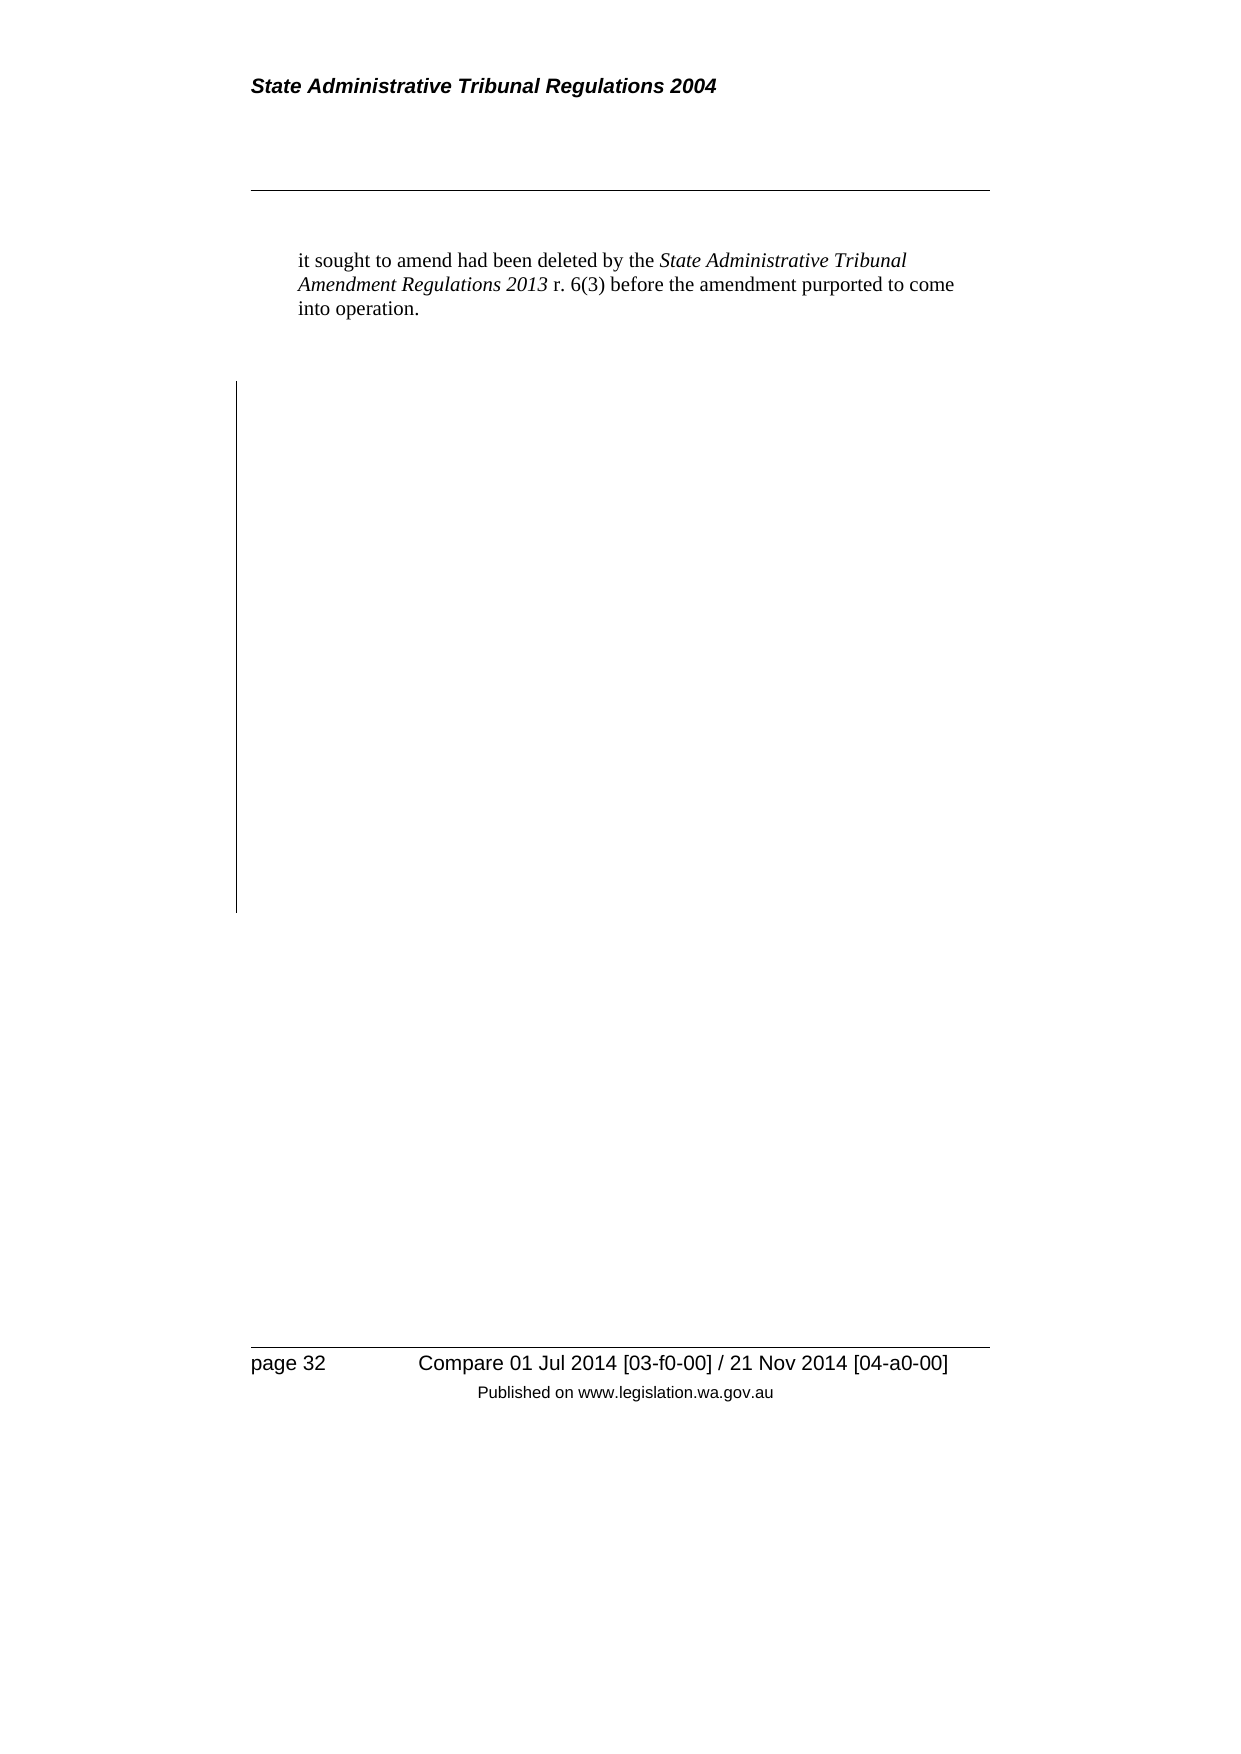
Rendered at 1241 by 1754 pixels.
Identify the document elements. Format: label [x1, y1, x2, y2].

text [251, 247, 990, 320]
